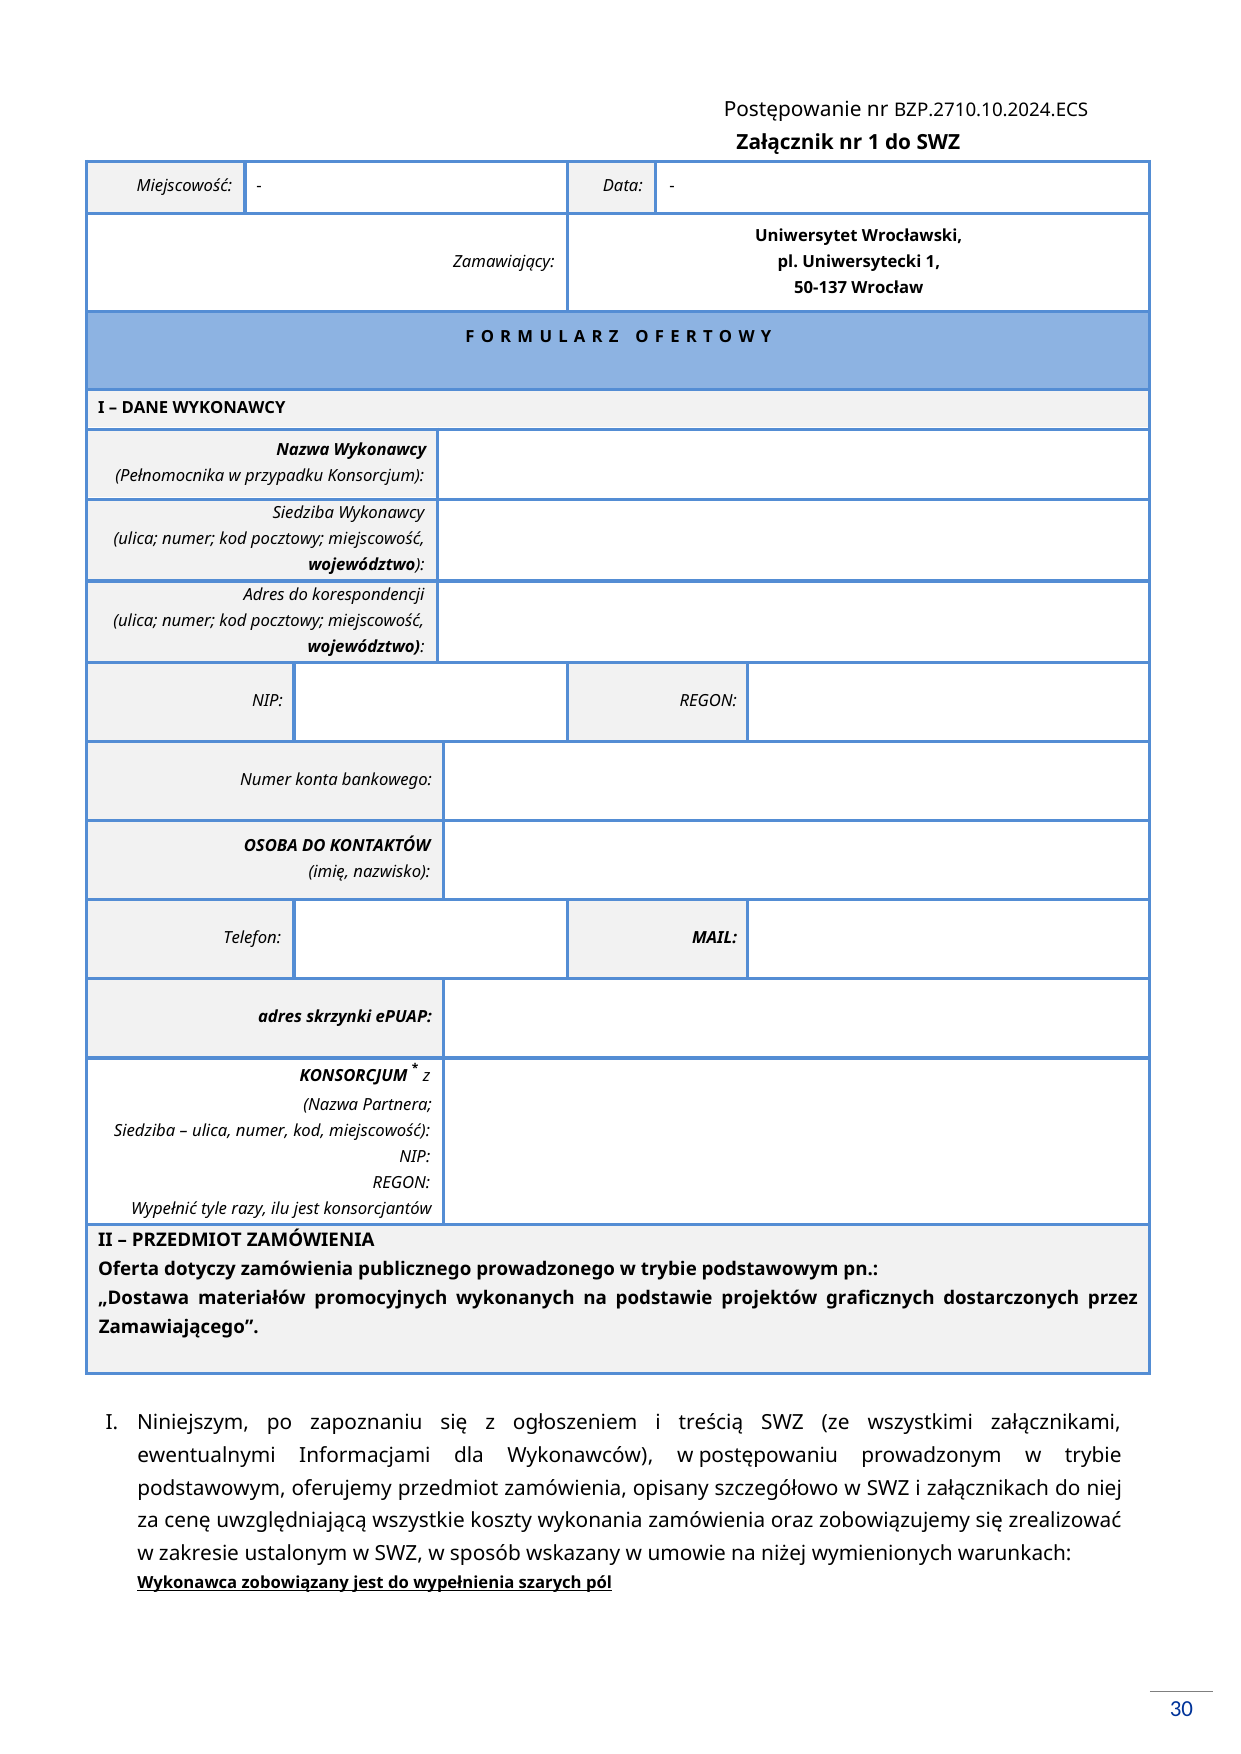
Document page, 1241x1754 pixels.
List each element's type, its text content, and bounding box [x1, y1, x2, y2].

table_header Miejscowość: [88, 163, 243, 212]
table_cell adres skrzynki ePUAP: [88, 980, 442, 1056]
text Postępowanie nr BZP.2710.10.2024.ECS [723, 94, 1140, 123]
table_cell [445, 980, 1148, 1056]
table_cell FORMULARZ OFERTOWY [88, 313, 1148, 388]
table_cell II – PRZEDMIOT ZAMÓWIENIA Oferta dotyczy zamówienia publicznego prowadzonego w trybie podstawowym pn.: „Dostawa materiałów promocyjnych wykonanych na podstawie projektów graficznych dostarczonych przez Zamawiającego”. [88, 1226, 1148, 1372]
table_cell Uniwersytet Wrocławski, pl. Uniwersytecki 1, 50-137 Wrocław [569, 215, 1148, 310]
table_cell [445, 743, 1148, 819]
table_cell Siedziba Wykonawcy (ulica; numer; kod pocztowy; miejscowość, województwo): [88, 501, 436, 579]
table_cell Telefon: [88, 901, 292, 977]
table_cell I – DANE WYKONAWCY [88, 391, 1148, 427]
text Załącznik nr 1 do SWZ [735, 127, 1140, 156]
table_cell MAIL: [569, 901, 746, 977]
table_cell Zamawiający: [88, 215, 566, 310]
table_header Data: [569, 163, 654, 212]
table_cell [296, 664, 566, 740]
list Niniejszym, po zapoznaniu się z ogłoszeniem i treścią SWZ (ze wszystkimi załącznikami, ewentualnymi Informacjami dla Wykonawców), w postępowaniu prowadzonym w trybie podstawowym, oferujemy przedmiot zamówienia, opisany szczegółowo w SWZ i załącznikach do niej za cenę uwzględniającą wszystkie koszty wykonania zamówienia oraz zobowiązujemy się zrealizować w zakresie ustalonym w SWZ, w sposób wskazany w umowie na niżej wymienionych warunkach: [118, 1407, 1122, 1566]
table_cell [439, 583, 1148, 661]
table_cell NIP: [88, 664, 292, 740]
table_header - [247, 163, 566, 212]
table_header - [657, 163, 1148, 212]
table_cell [445, 822, 1148, 898]
table_cell Adres do korespondencji (ulica; numer; kod pocztowy; miejscowość, województwo): [88, 583, 436, 661]
table_cell [296, 901, 566, 977]
table_cell [749, 901, 1148, 977]
table_cell [749, 664, 1148, 740]
text Wykonawca zobowiązany jest do wypełnienia szarych pól [137, 1571, 1122, 1593]
table_cell Numer konta bankowego: [88, 743, 442, 819]
table_cell [439, 431, 1148, 497]
table_cell OSOBA DO KONTAKTÓW (imię, nazwisko): [88, 822, 442, 898]
table_cell KONSORCJUM * z (Nazwa Partnera; Siedziba – ulica, numer, kod, miejscowość): NIP: REGON: Wypełnić tyle razy, ilu jest konsorcjantów [88, 1060, 442, 1223]
table_cell [445, 1060, 1148, 1223]
table_cell REGON: [569, 664, 746, 740]
table_cell [439, 501, 1148, 579]
table_cell Nazwa Wykonawcy (Pełnomocnika w przypadku Konsorcjum): [88, 431, 436, 497]
